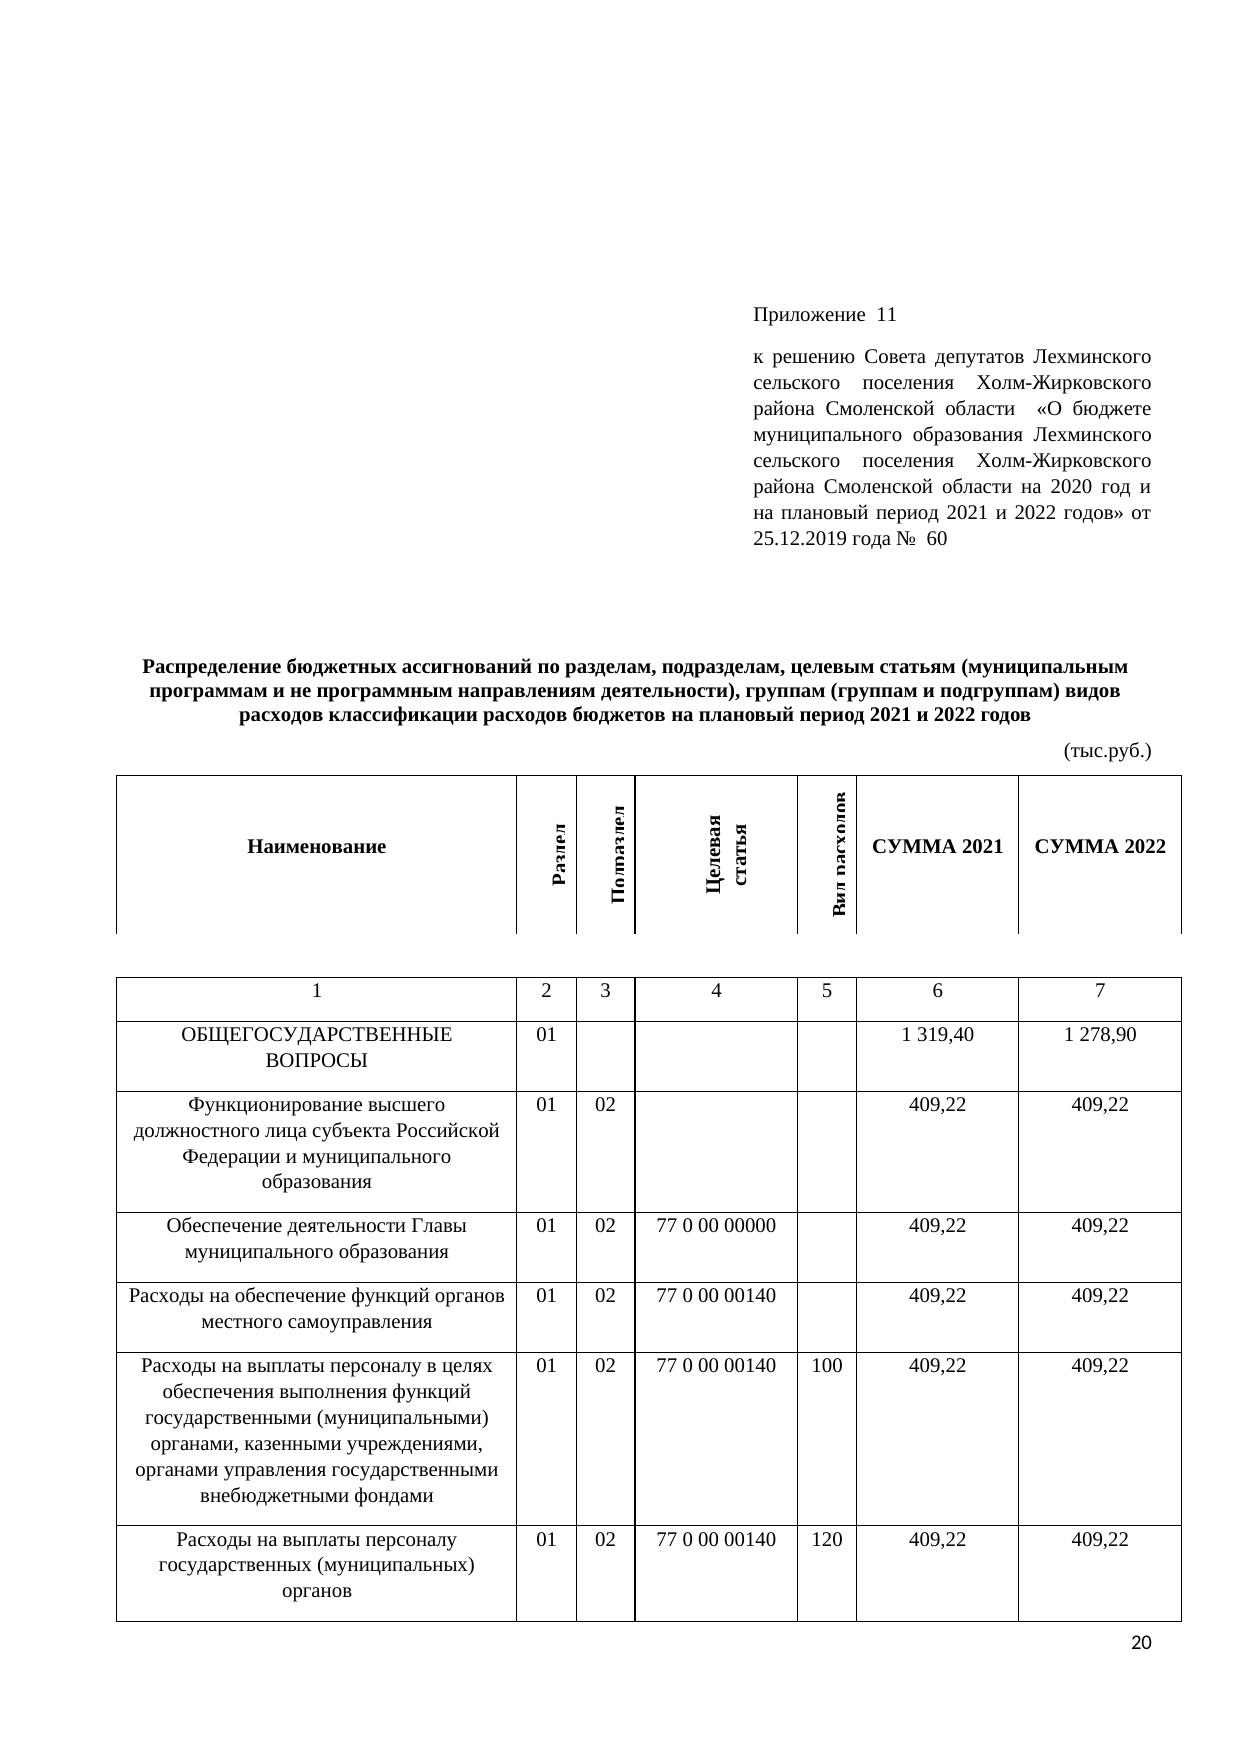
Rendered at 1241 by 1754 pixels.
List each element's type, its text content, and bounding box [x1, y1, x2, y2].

table_cell 77 0 00 00140 [636, 1353, 797, 1525]
table_cell 01 [517, 1213, 576, 1282]
table_cell 409,22 [857, 1353, 1018, 1525]
table_cell 77 0 00 00140 [636, 1526, 797, 1621]
table_cell [636, 1022, 797, 1091]
table_cell [798, 1283, 856, 1352]
table_cell ОБЩЕГОСУДАРСТВЕННЫЕ ВОПРОСЫ [117, 1022, 516, 1091]
table_cell 01 [517, 1283, 576, 1352]
table_cell 100 [798, 1353, 856, 1525]
table_header Наименование [117, 776, 516, 934]
table_cell 120 [798, 1526, 856, 1621]
table_header СУММА 2021 [857, 776, 1018, 934]
table_cell 409,22 [857, 1213, 1018, 1282]
table_cell 409,22 [1019, 1526, 1181, 1621]
text Приложение 11 [753, 302, 1152, 326]
table_cell [798, 1213, 856, 1282]
table_cell Расходы на выплаты персоналу в целях обеспечения выполнения функций государственными (муниципальными) органами, казенными учреждениями, органами управления государственными внебюджетными фондами [117, 1353, 516, 1525]
table_cell Расходы на обеспечение функций органов местного самоуправления [117, 1283, 516, 1352]
table_header 6 [857, 978, 1018, 1021]
table_header 2 [517, 978, 576, 1021]
table_cell 409,22 [857, 1092, 1018, 1212]
table_cell Функционирование высшего должностного лица субъекта Российской Федерации и муниципального образования [117, 1092, 516, 1212]
table_cell Расходы на выплаты персоналу государственных (муниципальных) органов [117, 1526, 516, 1621]
table_cell 409,22 [1019, 1213, 1181, 1282]
table_cell 409,22 [1019, 1283, 1181, 1352]
table_cell 77 0 00 00140 [636, 1283, 797, 1352]
table_cell 77 0 00 00000 [636, 1213, 797, 1282]
table_header 7 [1019, 978, 1181, 1021]
table_cell 409,22 [1019, 1353, 1181, 1525]
table_header Целевая статья [636, 776, 797, 934]
table_cell 02 [577, 1283, 634, 1352]
table_cell 02 [577, 1092, 634, 1212]
table_cell [798, 1022, 856, 1091]
table_header 3 [577, 978, 634, 1021]
table_cell 01 [517, 1353, 576, 1525]
table_cell 409,22 [857, 1526, 1018, 1621]
table_cell 409,22 [857, 1283, 1018, 1352]
table_header Вид расходов [798, 776, 856, 934]
table_cell 409,22 [1019, 1092, 1181, 1212]
table_header 4 [636, 978, 797, 1021]
table_cell 01 [517, 1092, 576, 1212]
table_cell Обеспечение деятельности Главы муниципального образования [117, 1213, 516, 1282]
table_header Подраздел [577, 776, 634, 934]
table_cell 01 [517, 1526, 576, 1621]
table_cell 02 [577, 1526, 634, 1621]
table_header СУММА 2022 [1019, 776, 1181, 934]
table_header 5 [798, 978, 856, 1021]
text к решению Совета депутатов Лехминского сельского поселения Холм-Жирковского района Смоленской области «О бюджете муниципального образования Лехминского сельского поселения Холм-Жирковского района Смоленской области на 2020 год и на плановый период 2021 и 2022 годов» от 25.12.2019 года № 60 [753, 344, 1152, 550]
table_cell 1 278,90 [1019, 1022, 1181, 1091]
text (тыс.руб.) [118, 738, 1152, 762]
table_cell [636, 1092, 797, 1212]
table_header 1 [117, 978, 516, 1021]
table_header Раздел [517, 776, 576, 934]
table_cell 1 319,40 [857, 1022, 1018, 1091]
table_cell 01 [517, 1022, 576, 1091]
text Распределение бюджетных ассигнований по разделам, подразделам, целевым статьям (муниципальным программам и не программным направлениям деятельности), группам (группам и подгруппам) видов расходов классификации расходов бюджетов на плановый период 2021 и 2022 годов [118, 654, 1152, 726]
table_cell [577, 1022, 634, 1091]
table_cell 02 [577, 1213, 634, 1282]
table_cell [798, 1092, 856, 1212]
table_cell 02 [577, 1353, 634, 1525]
